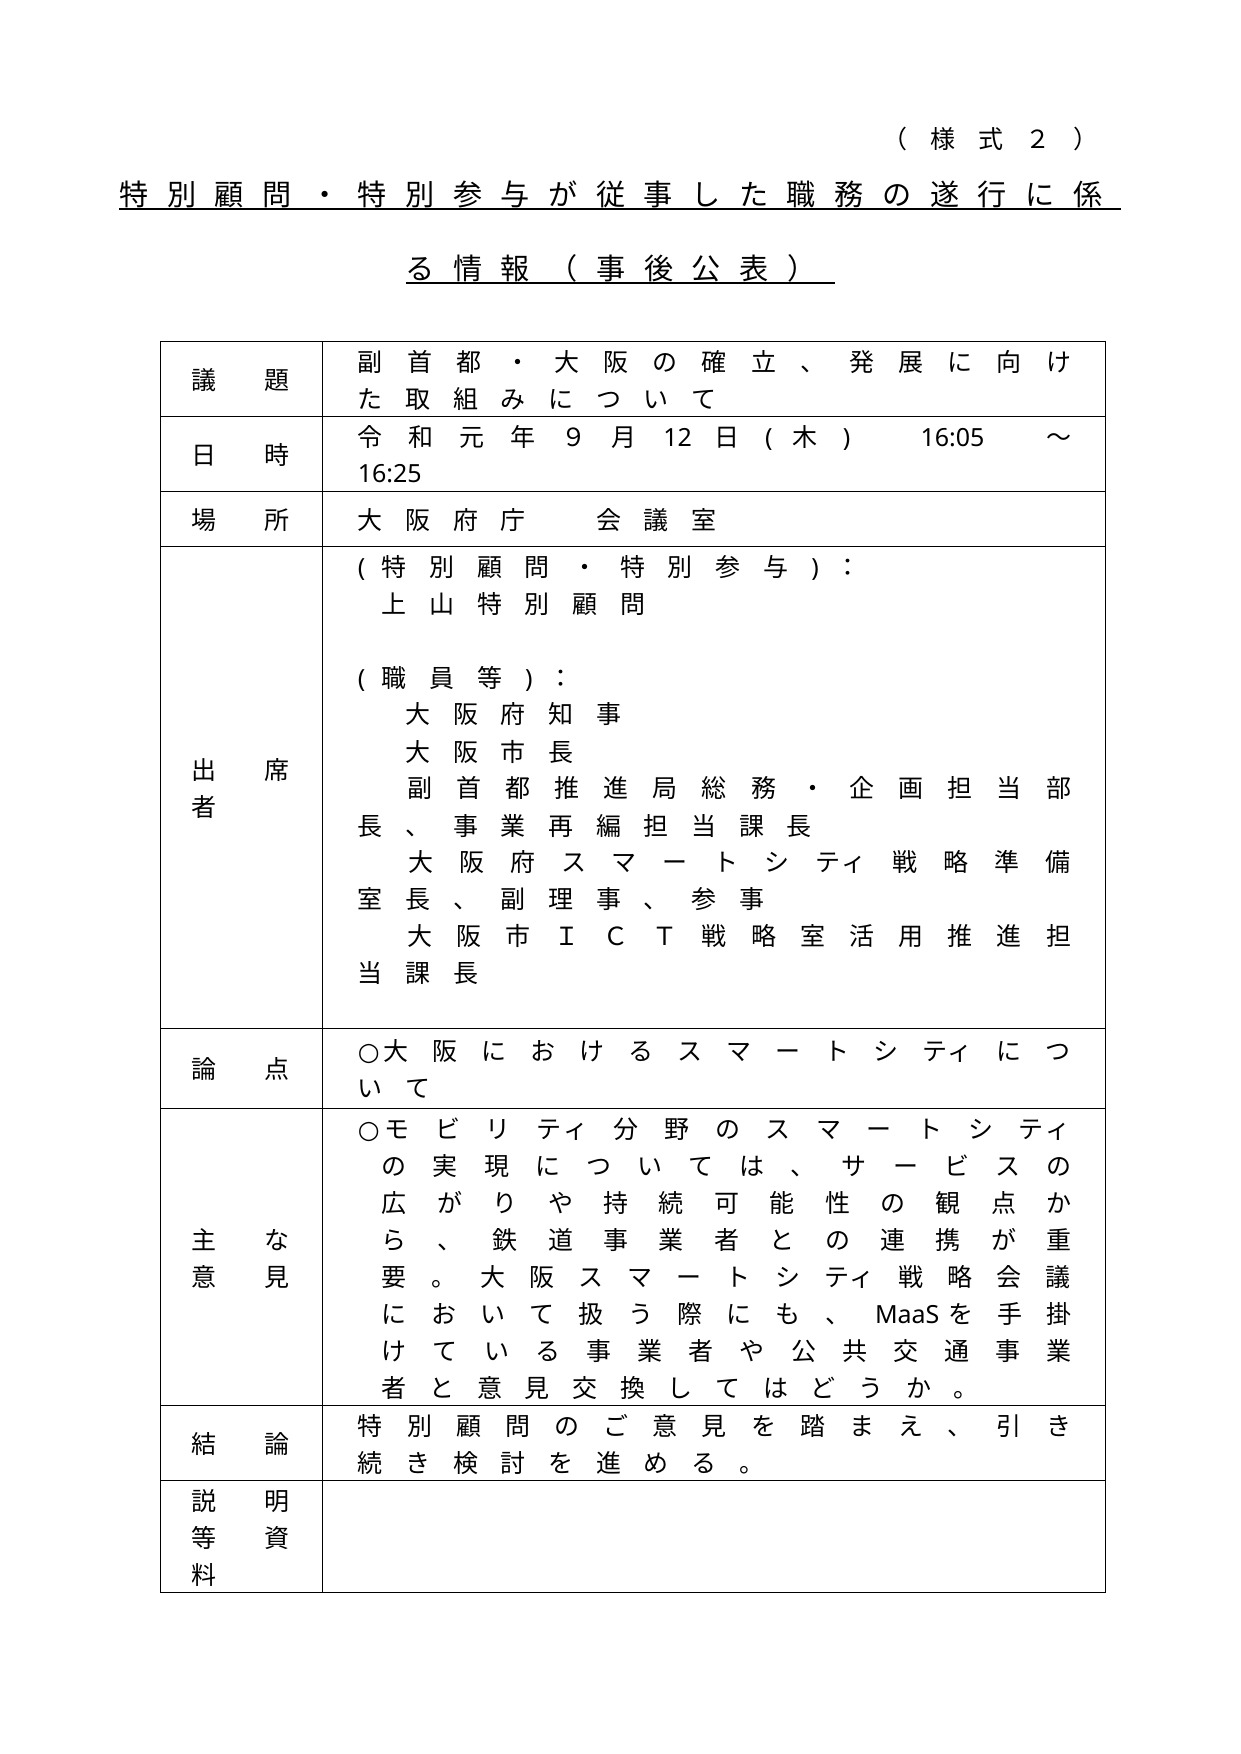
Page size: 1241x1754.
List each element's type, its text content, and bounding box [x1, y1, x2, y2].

table_cell 日時 [161, 417, 322, 491]
table_header 副首都・大阪の確立、発展に向けた取組みについて [323, 342, 1105, 416]
table_cell 大阪府庁 会議室 [323, 492, 1105, 546]
table_cell ○大阪におけるスマートシティについて [323, 1029, 1105, 1108]
table_cell [323, 1481, 1105, 1592]
table_cell 出席者 [161, 547, 322, 1027]
table_cell 令和元年９月12日(木) 16:05 ～ 16:25 [323, 417, 1105, 491]
table_header 議題 [161, 342, 322, 416]
table_cell 結論 [161, 1406, 322, 1480]
text 特別顧問・特別参与が従事した職務の遂行に係る情報（事後公表） [119, 156, 1121, 208]
table_cell (特別顧問・特別参与)： 上山特別顧問 (職員等)： 大阪府知事 大阪市長 副首都推進局総務・企画担当部長、事業再編担当課長 大阪府スマートシティ戦略準備室長、副理事、参事 大阪市ＩＣＴ戦略室活用推進担当課長 [323, 547, 1105, 1027]
text 特別顧問・特別参与が従事した職務の遂行に係る情報（事後公表） [119, 210, 1121, 304]
table_cell ○モビリティ分野のスマートシティの実現については、サービスの広がりや持続可能性の観点から、鉄道事業者との連携が重要。大阪スマートシティ戦略会議において扱う際にも、MaaSを手掛けている事業者や公共交通事業者と意見交換してはどうか。 [323, 1109, 1105, 1405]
table_cell 論点 [161, 1029, 322, 1108]
text （様式２） [119, 119, 1121, 156]
table_cell 主な意見 [161, 1109, 322, 1405]
table_cell 特別顧問のご意見を踏まえ、引き続き検討を進める。 [323, 1406, 1105, 1480]
table_cell 場所 [161, 492, 322, 546]
table_cell 説明等資料 [161, 1481, 322, 1592]
